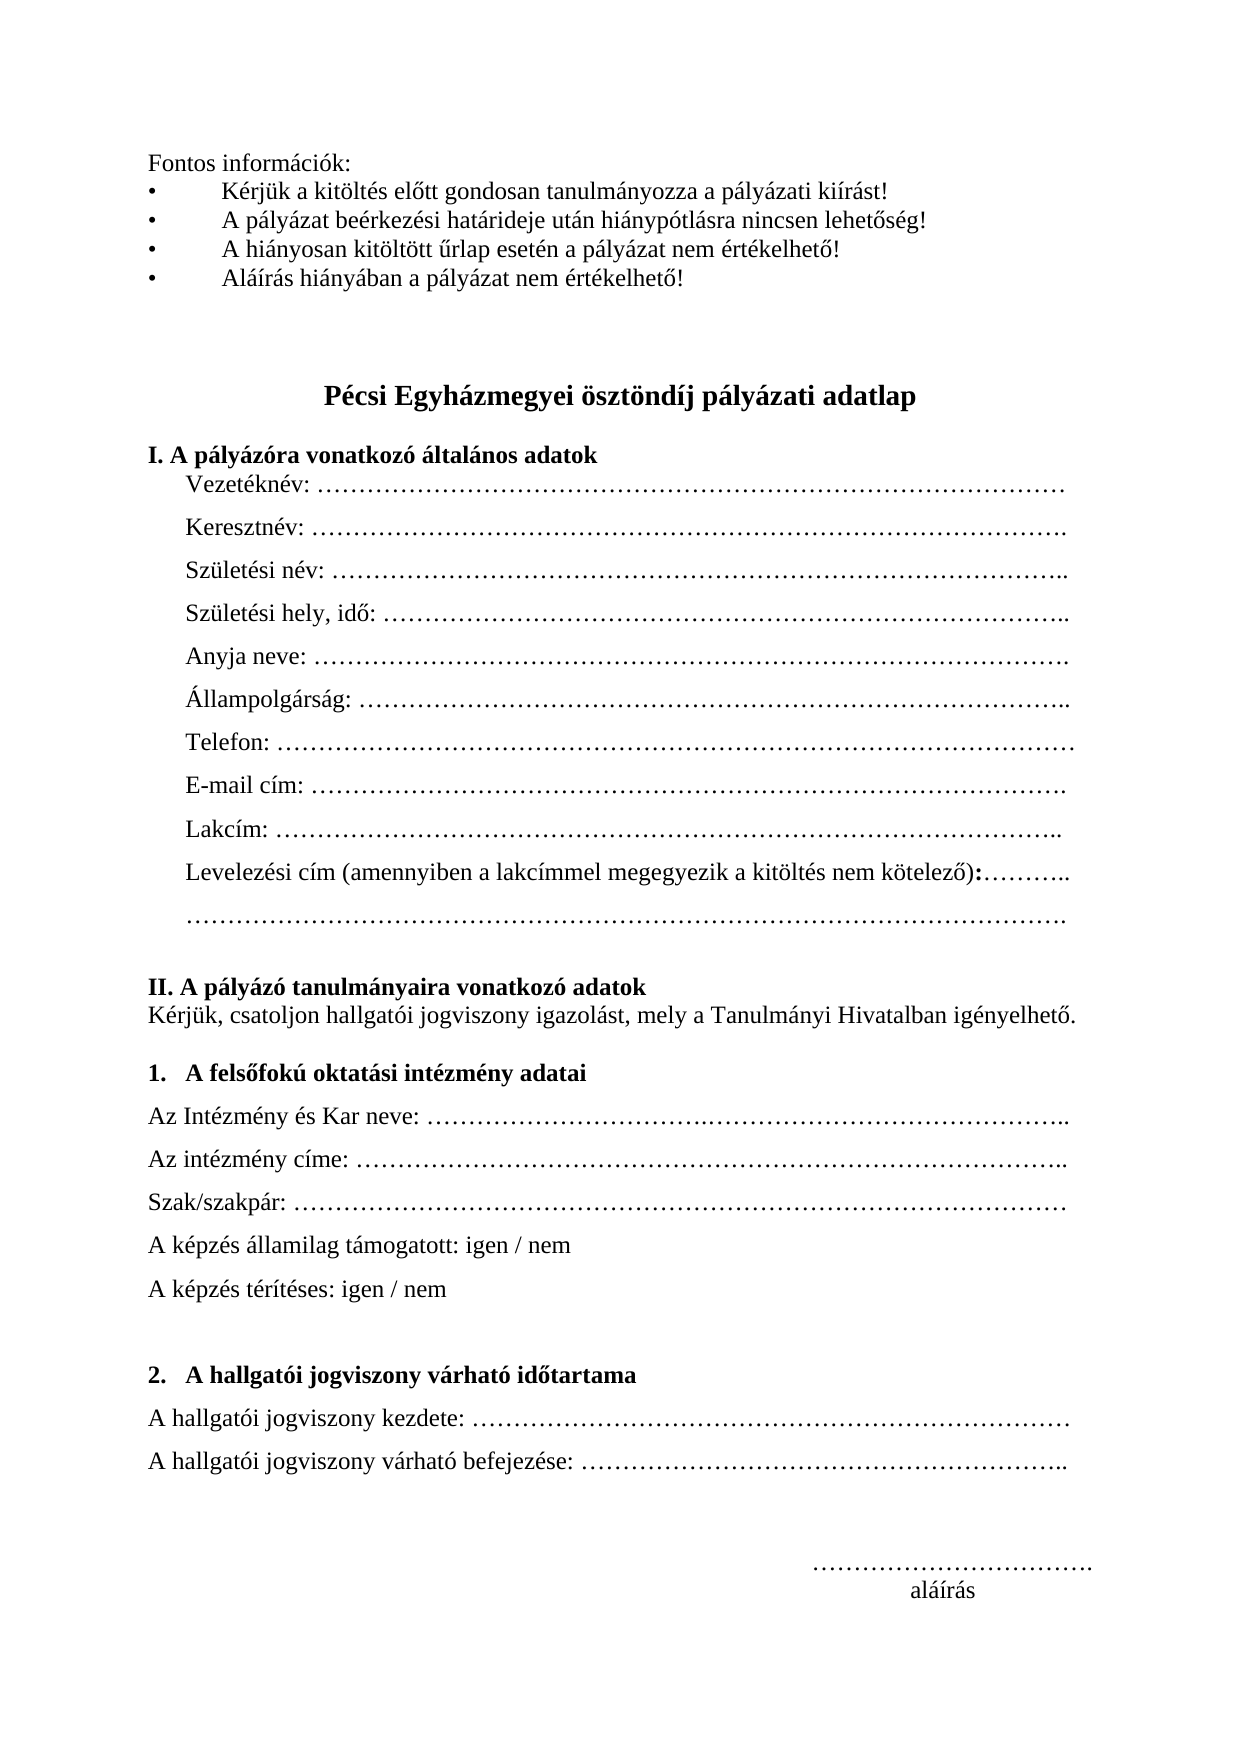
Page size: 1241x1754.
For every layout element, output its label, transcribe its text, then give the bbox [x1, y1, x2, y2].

text Az intézmény címe: ………………………………………………………………………….. [148, 1144, 1093, 1173]
text Fontos információk: [148, 148, 1093, 176]
list A felsőfokú oktatási intézmény adatai [148, 1058, 1093, 1087]
text Telefon: …………………………………………………………………………………… [185, 727, 1093, 756]
text ……………………………………………………………………………………………. [185, 900, 1093, 929]
text E-mail cím: ………………………………………………………………………………. [185, 771, 1093, 799]
text Születési hely, idő: ……………………………………………………………………….. [185, 598, 1093, 627]
text I. A pályázóra vonatkozó általános adatok [148, 440, 1093, 469]
text Szak/szakpár: ………………………………………………………………………………… [148, 1187, 1093, 1216]
text • Kérjük a kitöltés előtt gondosan tanulmányozza a pályázati kiírást! [148, 176, 1093, 205]
text • A hiányosan kitöltött űrlap esetén a pályázat nem értékelhető! [148, 234, 1093, 263]
text A képzés térítéses: igen / nem [148, 1274, 1093, 1302]
text • A pályázat beérkezési határideje után hiánypótlásra nincsen lehetőség! [148, 205, 1093, 234]
text Anyja neve: ………………………………………………………………………………. [185, 641, 1093, 670]
list A hallgatói jogviszony várható időtartama [148, 1360, 1093, 1389]
text A képzés államilag támogatott: igen / nem [148, 1231, 1093, 1259]
text • Aláírás hiányában a pályázat nem értékelhető! [148, 263, 1093, 291]
text A hallgatói jogviszony kezdete: ……………………………………………………………… [148, 1403, 1093, 1432]
text A hallgatói jogviszony várható befejezése: ………………………………………………….. [148, 1446, 1093, 1475]
text Levelezési cím (amennyiben a lakcímmel megegyezik a kitöltés nem kötelező):……….. [185, 857, 1093, 886]
text Az Intézmény és Kar neve: …………………………….…………………………………….. [148, 1101, 1093, 1130]
text II. A pályázó tanulmányaira vonatkozó adatok [148, 972, 1093, 1001]
text Vezetéknév: ……………………………………………………………………………… [185, 469, 1093, 497]
text Születési név: …………………………………………………………………………….. [185, 555, 1093, 584]
text Pécsi Egyházmegyei ösztöndíj pályázati adatlap [148, 378, 1093, 411]
text aláírás [148, 1576, 1093, 1604]
text ……………………………. [148, 1547, 1093, 1576]
text Kérjük, csatoljon hallgatói jogviszony igazolást, mely a Tanulmányi Hivatalban igényelhető. [148, 1001, 1093, 1029]
text Lakcím: ………………………………………………………………………………….. [148, 814, 1093, 842]
text Keresztnév: ………………………………………………………………………………. [185, 512, 1093, 541]
text Állampolgárság: ………………………………………………………………………….. [185, 684, 1093, 713]
